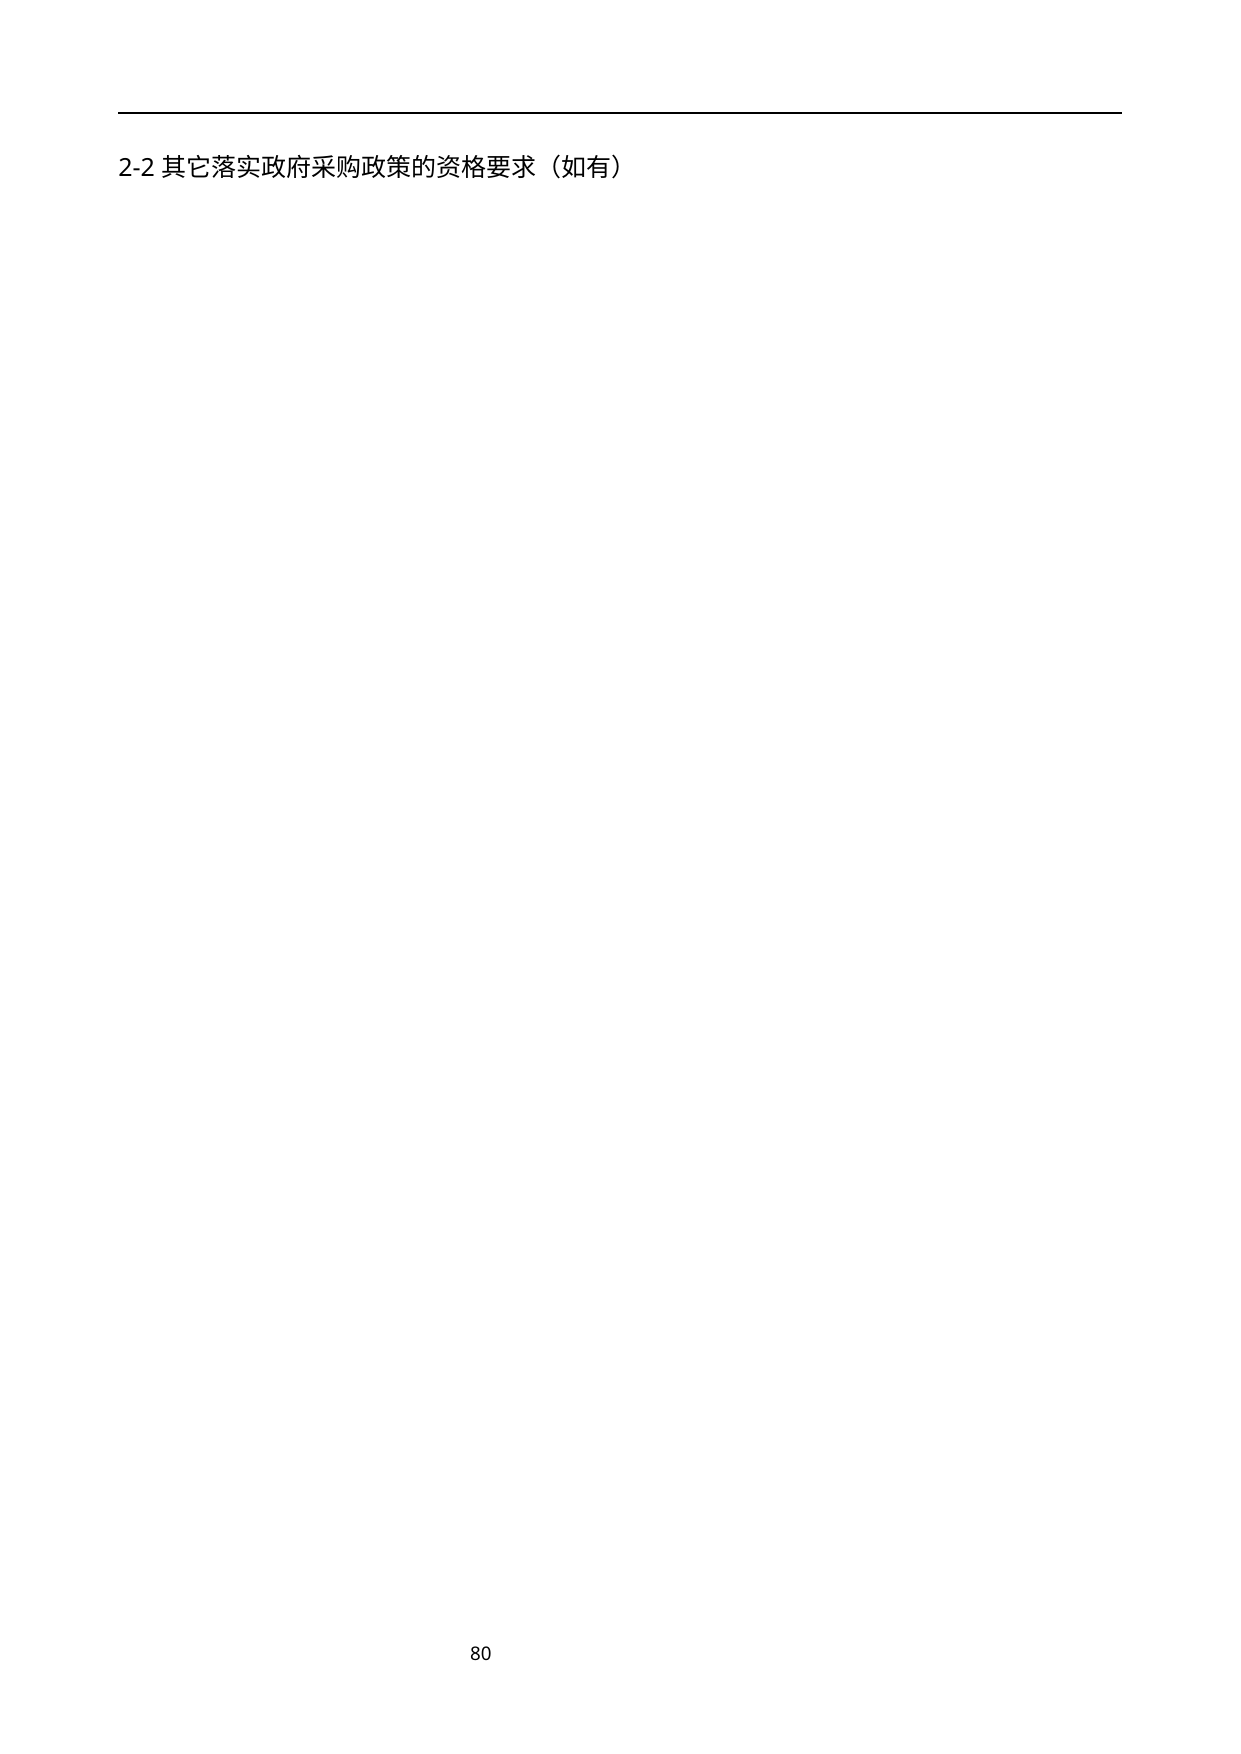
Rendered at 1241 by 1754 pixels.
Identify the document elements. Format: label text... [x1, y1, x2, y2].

text 2-2 其它落实政府采购政策的资格要求（如有） [118, 148, 1122, 184]
